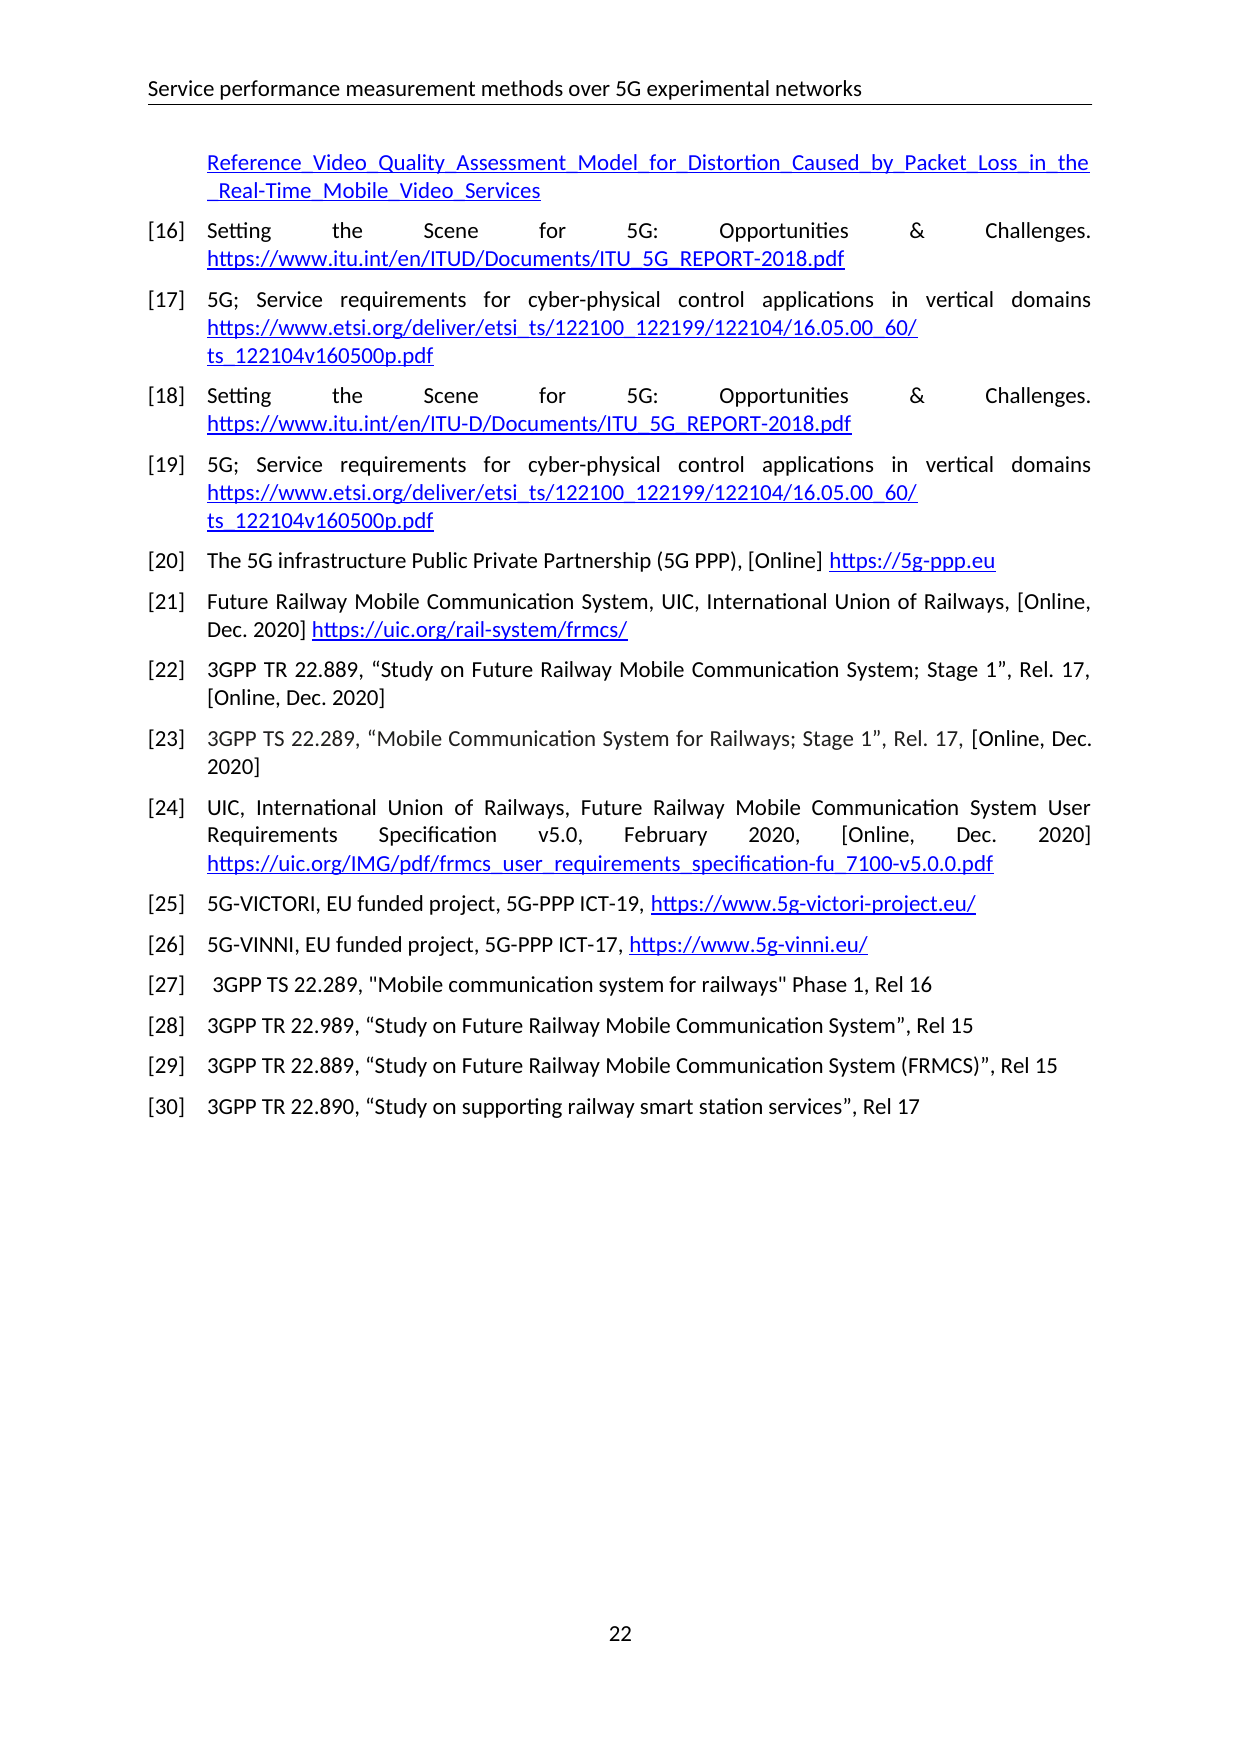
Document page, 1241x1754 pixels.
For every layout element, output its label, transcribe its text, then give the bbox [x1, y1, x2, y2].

text 3GPP TR 22.890, “Study on supporting railway smart station services”, Rel 17 [148, 1092, 1092, 1120]
text 3GPP TR 22.889, “Study on Future Railway Mobile Communication System (FRMCS)”, Rel 15 [148, 1051, 1092, 1079]
text 5G-VICTORI, EU funded project, 5G-PPP ICT-19, https://www.5g-victori-project.eu/ [148, 889, 1092, 917]
text Setting the Scene for 5G: Opportunities & Challenges. https://www.itu.int/en/ITU-D/Documents/ITU_5G_REPORT-2018.pdf [148, 381, 1092, 437]
text 5G; Service requirements for cyber-physical control applications in vertical domains https://www.etsi.org/deliver/etsi_ts/122100_122199/122104/16.05.00_60/ts_122104v160500p.pdf [148, 285, 1092, 369]
text 3GPP TR 22.889, “Study on Future Railway Mobile Communication System; Stage 1”, Rel. 17, [Online, Dec. 2020] [148, 656, 1092, 712]
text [148, 148, 1092, 204]
text 3GPP TS 22.289, “Mobile Communication System for Railways; Stage 1”, Rel. 17, [Online, Dec. 2020] [148, 724, 1092, 780]
text 5G; Service requirements for cyber-physical control applications in vertical domains https://www.etsi.org/deliver/etsi_ts/122100_122199/122104/16.05.00_60/ts_122104v160500p.pdf [148, 450, 1092, 534]
text 3GPP TS 22.289, "Mobile communication system for railways" Phase 1, Rel 16 [148, 970, 1092, 998]
text UIC, International Union of Railways, Future Railway Mobile Communication System User Requirements Specification v5.0, February 2020, [Online, Dec. 2020] https://uic.org/IMG/pdf/frmcs_user_requirements_specification-fu_7100-v5.0.0.pdf [148, 793, 1092, 877]
text The 5G infrastructure Public Private Partnership (5G PPP), [Online] https://5g-ppp.eu [148, 546, 1092, 574]
text Future Railway Mobile Communication System, UIC, International Union of Railways, [Online, Dec. 2020] https://uic.org/rail-system/frmcs/ [148, 587, 1092, 643]
text Setting the Scene for 5G: Opportunities & Challenges. https://www.itu.int/en/ITUD/Documents/ITU_5G_REPORT-2018.pdf [148, 216, 1092, 272]
text 3GPP TR 22.989, “Study on Future Railway Mobile Communication System”, Rel 15 [148, 1011, 1092, 1039]
text 5G-VINNI, EU funded project, 5G-PPP ICT-17, https://www.5g-vinni.eu/ [148, 930, 1092, 958]
